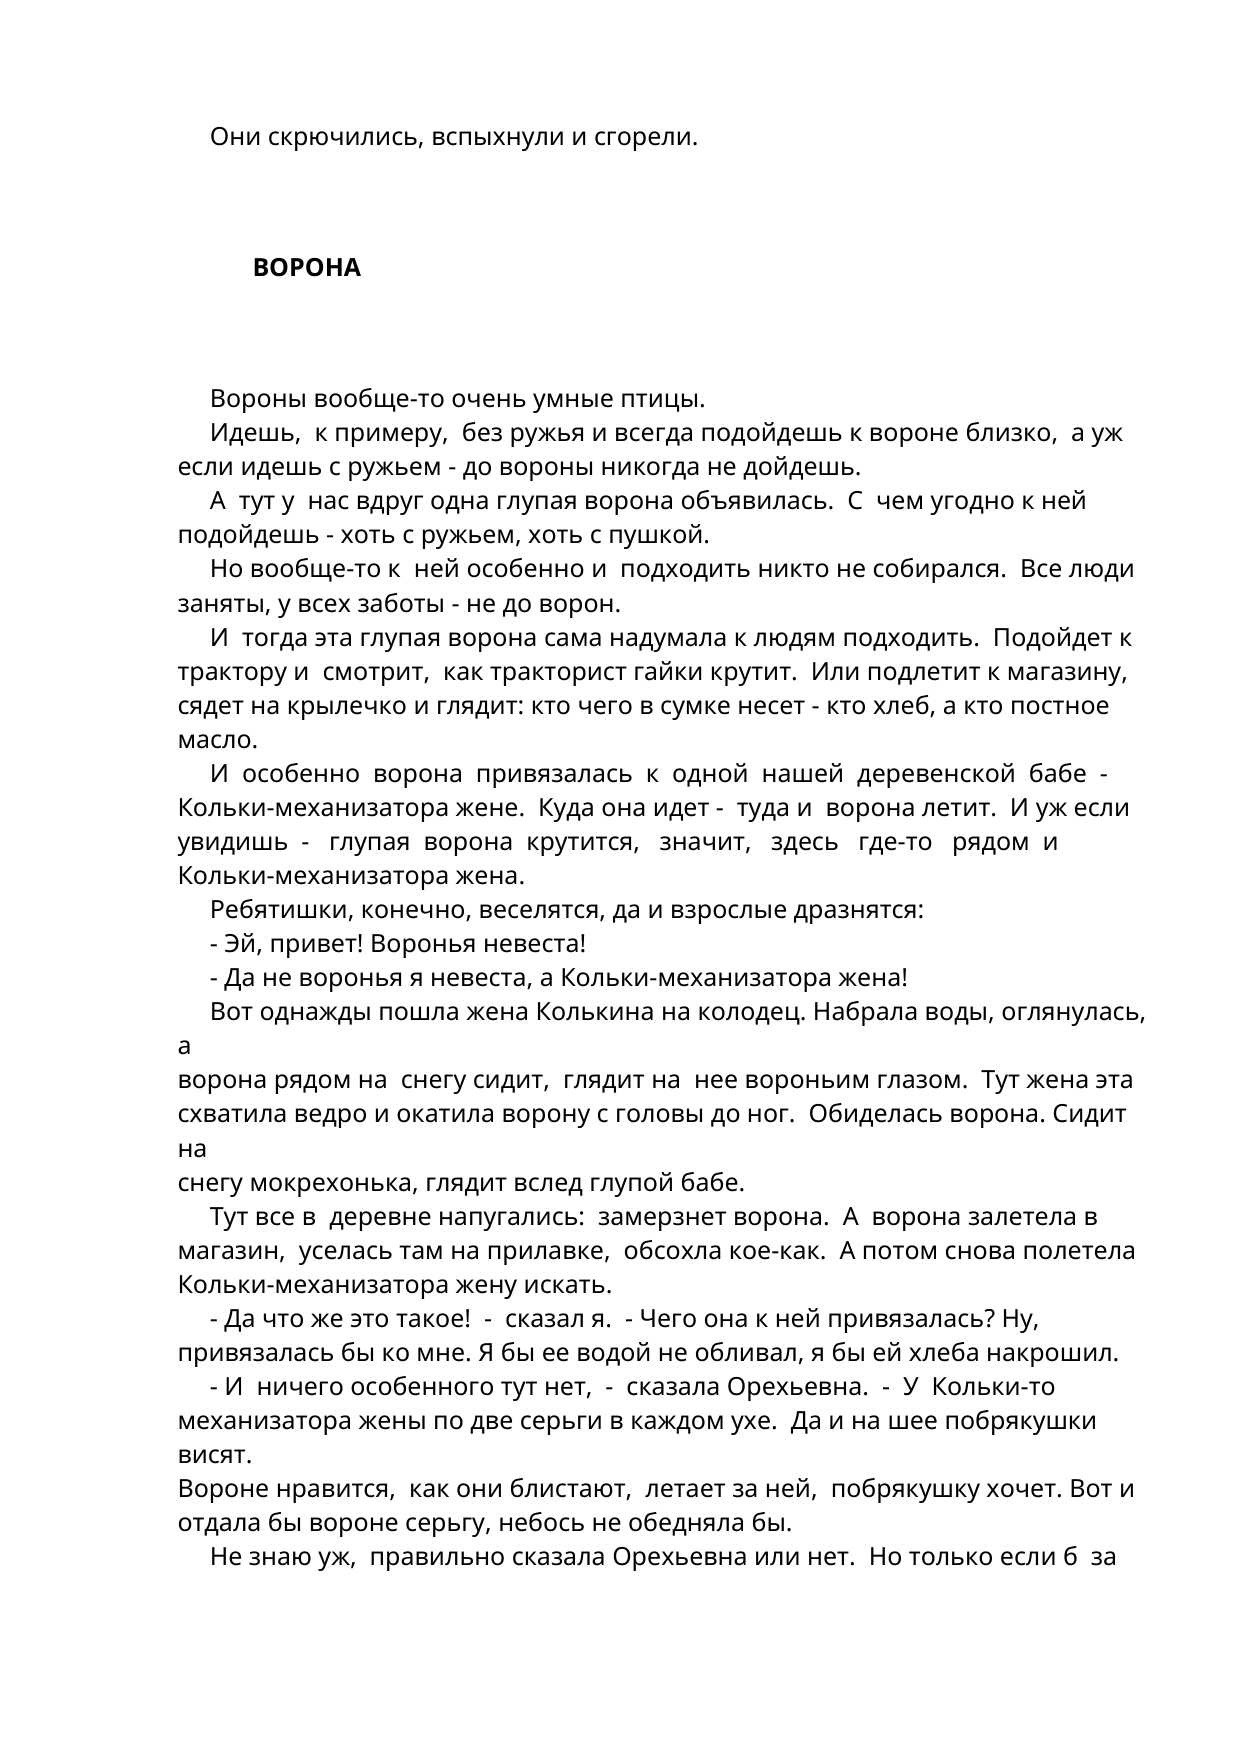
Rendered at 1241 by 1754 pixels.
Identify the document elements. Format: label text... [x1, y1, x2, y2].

text привязалась бы ко мне. Я бы ее водой не обливал, я бы ей хлеба накрошил. [177, 1334, 1152, 1369]
text - И ничего особенного тут нет, - сказала Орехьевна. - У Кольки-то [177, 1369, 1152, 1403]
text А тут у нас вдруг одна глупая ворона объявилась. С чем угодно к ней [177, 483, 1152, 517]
text - Эй, привет! Воронья невеста! [177, 926, 1152, 960]
text И особенно ворона привязалась к одной нашей деревенской бабе - [177, 756, 1152, 789]
text Ребятишки, конечно, веселятся, да и взрослые дразнятся: [177, 892, 1152, 926]
text трактору и смотрит, как тракторист гайки крутит. Или подлетит к магазину, [177, 653, 1152, 687]
text И тогда эта глупая ворона сама надумала к людям подходить. Подойдет к [177, 619, 1152, 653]
text подойдешь - хоть с ружьем, хоть с пушкой. [177, 517, 1152, 551]
text Они скрючились, вспыхнули и сгорели. [177, 118, 1152, 152]
text Вот однажды пошла жена Колькина на колодец. Набрала воды, оглянулась, а [177, 994, 1152, 1062]
text схватила ведро и окатила ворону с головы до ног. Обиделась ворона. Сидит на [177, 1096, 1152, 1164]
text отдала бы вороне серьгу, небось не обедняла бы. [177, 1505, 1152, 1539]
text Идешь, к примеру, без ружья и всегда подойдешь к вороне близко, а уж [177, 415, 1152, 449]
text - Да что же это такое! - сказал я. - Чего она к ней привязалась? Ну, [177, 1301, 1152, 1334]
text магазин, уселась там на прилавке, обсохла кое-как. А потом снова полетела [177, 1232, 1152, 1266]
text механизатора жены по две серьги в каждом ухе. Да и на шее побрякушки висят. [177, 1403, 1152, 1471]
text снегу мокрехонька, глядит вслед глупой бабе. [177, 1164, 1152, 1198]
text заняты, у всех заботы - не до ворон. [177, 585, 1152, 619]
text Кольки-механизатора жену искать. [177, 1266, 1152, 1301]
text Не знаю уж, правильно сказала Орехьевна или нет. Но только если б за [177, 1539, 1152, 1573]
text масло. [177, 721, 1152, 756]
text увидишь - глупая ворона крутится, значит, здесь где-то рядом и [177, 824, 1152, 858]
text Кольки-механизатора жена. [177, 858, 1152, 892]
text Вороне нравится, как они блистают, летает за ней, побрякушку хочет. Вот и [177, 1471, 1152, 1505]
text если идешь с ружьем - до вороны никогда не дойдешь. [177, 449, 1152, 483]
text ВОРОНА [252, 249, 1152, 283]
text Тут все в деревне напугались: замерзнет ворона. А ворона залетела в [177, 1198, 1152, 1232]
text сядет на крылечко и глядит: кто чего в сумке несет - кто хлеб, а кто постное [177, 687, 1152, 721]
text ворона рядом на снегу сидит, глядит на нее вороньим глазом. Тут жена эта [177, 1062, 1152, 1096]
text - Да не воронья я невеста, а Кольки-механизатора жена! [177, 960, 1152, 994]
text Кольки-механизатора жене. Куда она идет - туда и ворона летит. И уж если [177, 789, 1152, 824]
text Вороны вообще-то очень умные птицы. [177, 381, 1152, 415]
text Но вообще-то к ней особенно и подходить никто не собирался. Все люди [177, 551, 1152, 585]
